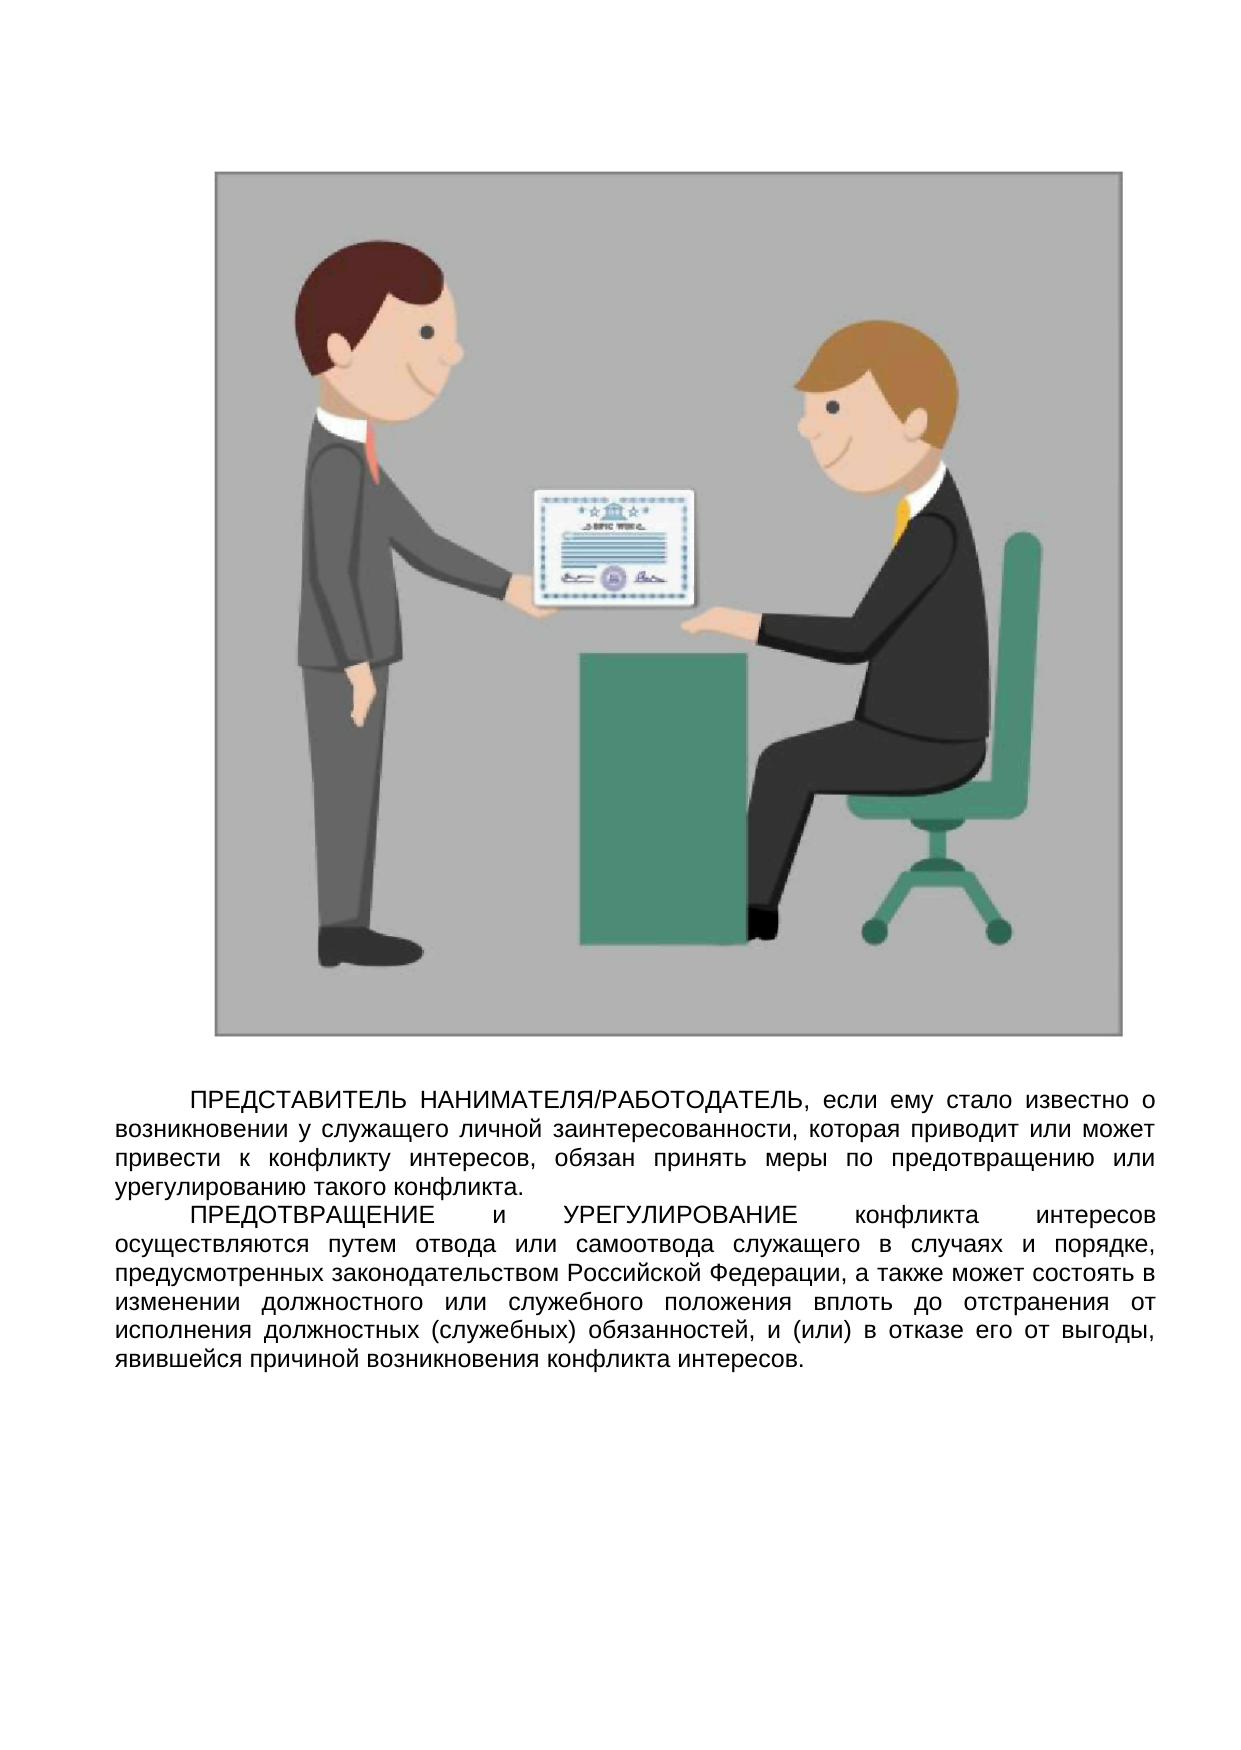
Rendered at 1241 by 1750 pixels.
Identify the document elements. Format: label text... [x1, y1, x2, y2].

text ПРЕДОТВРАЩЕНИЕ и УРЕГУЛИРОВАНИЕ конфликта интересов осуществляются путем отвода или самоотвода служащего в случаях и порядке, предусмотренных законодательством Российской Федерации, а также может состоять в изменении должностного или служебного положения вплоть до отстранения от исполнения должностных (служебных) обязанностей, и (или) в отказе его от выгоды, явившейся причиной возникновения конфликта интересов. [114, 1200, 1157, 1373]
text ПРЕДСТАВИТЕЛЬ НАНИМАТЕЛЯ/РАБОТОДАТЕЛЬ, если ему стало известно о возникновении у служащего личной заинтересованности, которая приводит или может привести к конфликту интересов, обязан принять меры по предотвращению или урегулированию такого конфликта. [114, 1085, 1157, 1200]
picture [191, 150, 1153, 1057]
